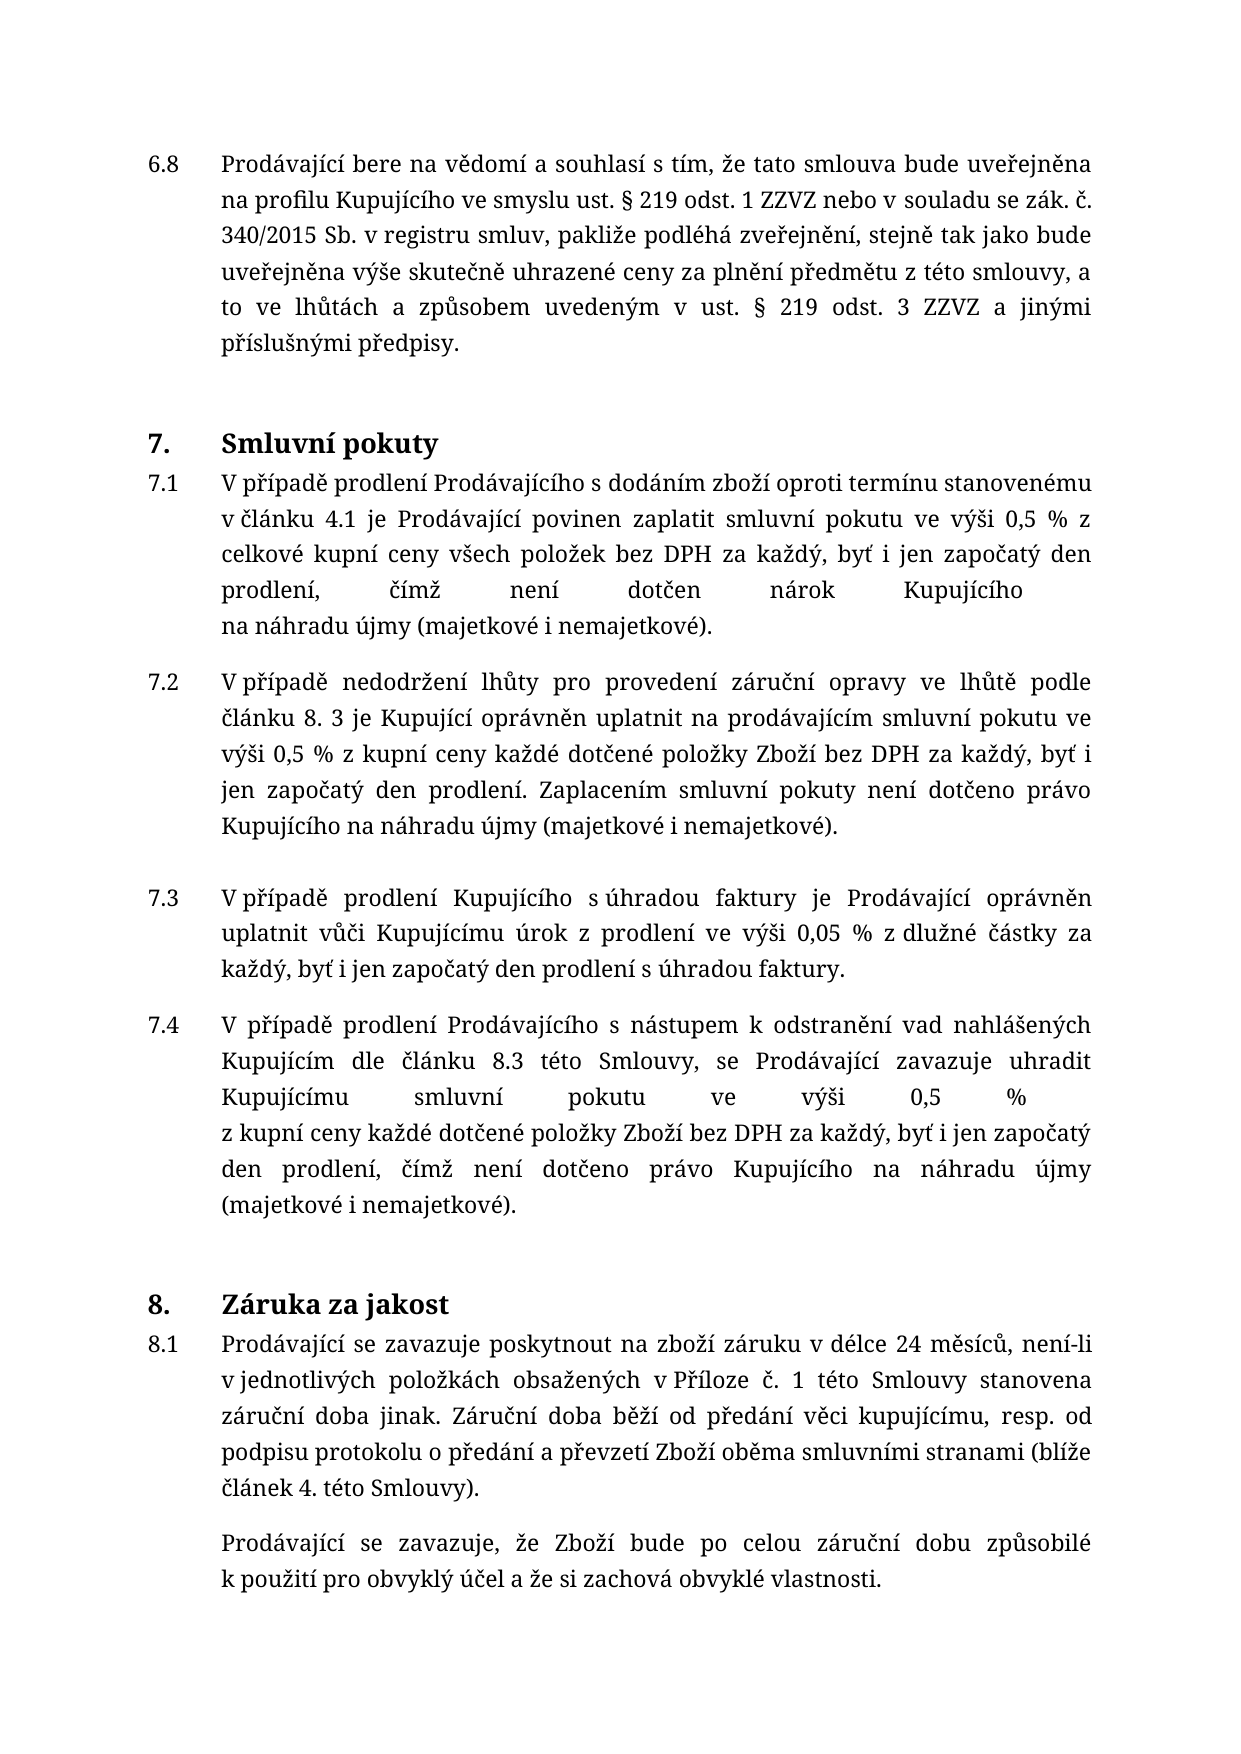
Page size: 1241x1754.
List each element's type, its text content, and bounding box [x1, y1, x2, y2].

text 8.1 Prodávající se zavazuje poskytnout na zboží záruku v délce 24 měsíců, není-li v jednotlivých položkách obsažených v Příloze č. 1 této Smlouvy stanovena záruční doba jinak. Záruční doba běží od předání věci kupujícímu, resp. od podpisu protokolu o předání a převzetí Zboží oběma smluvními stranami (blíže článek 4. této Smlouvy). [148, 1328, 1093, 1503]
text 7. Smluvní pokuty [148, 424, 1093, 461]
text 7.4 V případě prodlení Prodávajícího s nástupem k odstranění vad nahlášených Kupujícím dle článku 8.3 této Smlouvy, se Prodávající zavazuje uhradit Kupujícímu smluvní pokutu ve výši 0,5 % z kupní ceny každé dotčené položky Zboží bez DPH za každý, byť i jen započatý den prodlení, čímž není dotčeno právo Kupujícího na náhradu újmy (majetkové i nemajetkové). [148, 1009, 1093, 1220]
text 8. Záruka za jakost [148, 1285, 1093, 1322]
text 7.3 V případě prodlení Kupujícího s úhradou faktury je Prodávající oprávněn uplatnit vůči Kupujícímu úrok z prodlení ve výši 0,05 % z dlužné částky za každý, byť i jen započatý den prodlení s úhradou faktury. [148, 881, 1093, 984]
text 7.1 V případě prodlení Prodávajícího s dodáním zboží oproti termínu stanovenému v článku 4.1 je Prodávající povinen zaplatit smluvní pokutu ve výši 0,5 % z celkové kupní ceny všech položek bez DPH za každý, byť i jen započatý den prodlení, čímž není dotčen nárok Kupujícího na náhradu újmy (majetkové i nemajetkové). [148, 467, 1093, 642]
text 7.2 V případě nedodržení lhůty pro provedení záruční opravy ve lhůtě podle článku 8. 3 je Kupující oprávněn uplatnit na prodávajícím smluvní pokutu ve výši 0,5 % z kupní ceny každé dotčené položky Zboží bez DPH za každý, byť i jen započatý den prodlení. Zaplacením smluvní pokuty není dotčeno právo Kupujícího na náhradu újmy (majetkové i nemajetkové). [148, 666, 1093, 841]
text Prodávající se zavazuje, že Zboží bude po celou záruční dobu způsobilé k použití pro obvyklý účel a že si zachová obvyklé vlastnosti. [221, 1527, 1093, 1594]
text 6.8 Prodávající bere na vědomí a souhlasí s tím, že tato smlouva bude uveřejněna na profilu Kupujícího ve smyslu ust. § 219 odst. 1 ZZVZ nebo v souladu se zák. č. 340/2015 Sb. v registru smluv, pakliže podléhá zveřejnění, stejně tak jako bude uveřejněna výše skutečně uhrazené ceny za plnění předmětu z této smlouvy, a to ve lhůtách a způsobem uvedeným v ust. § 219 odst. 3 ZZVZ a jinými příslušnými předpisy. [148, 148, 1093, 358]
